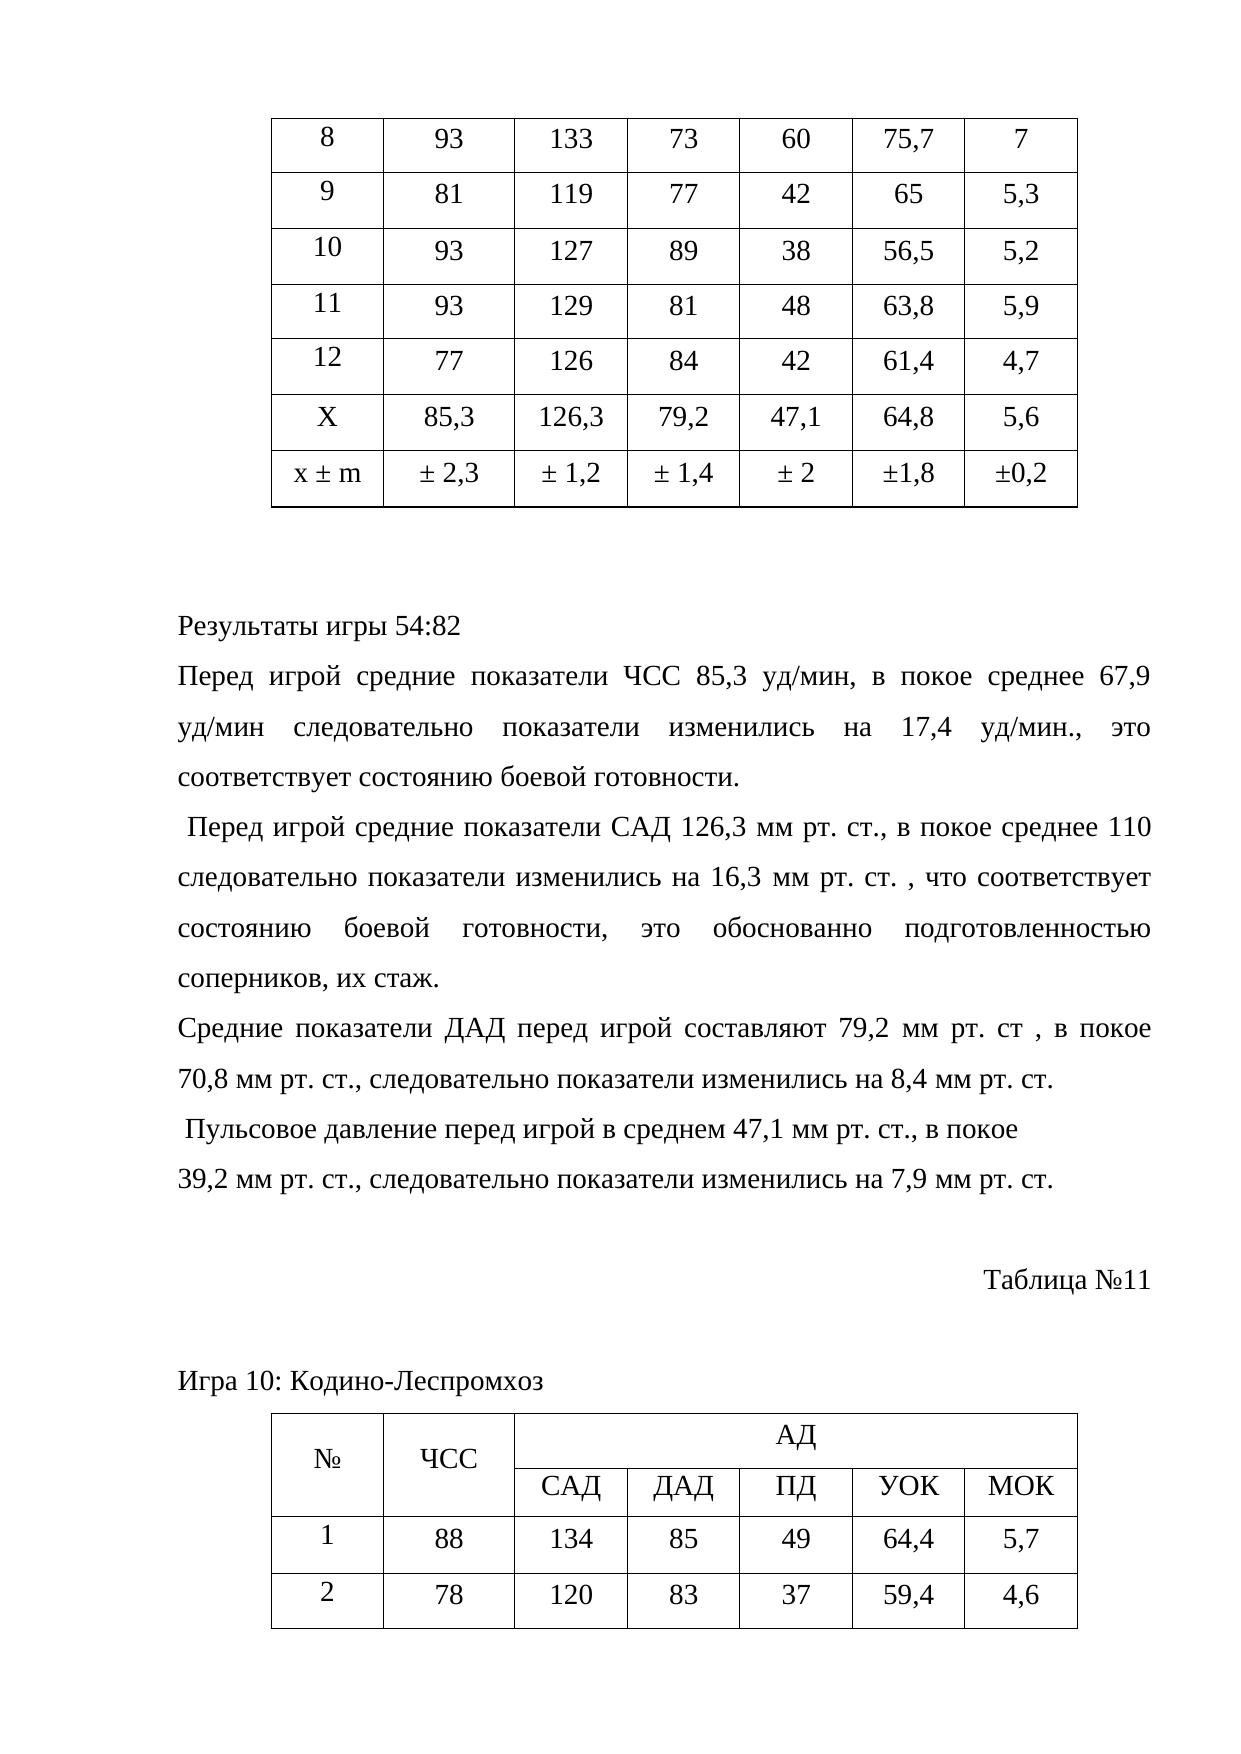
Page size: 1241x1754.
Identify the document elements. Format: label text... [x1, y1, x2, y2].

table_cell 77 [384, 339, 514, 394]
text Перед игрой средние показатели САД рт. ст., в покое среднее 110 следовательно показатели изменились на рт. ст. , что соответствует состоянию боевой готовности, это обоснованно подготовленностью соперников, их стаж. [177, 809, 1152, 994]
table_cell 84 [628, 339, 739, 394]
table_cell 8 [272, 119, 383, 172]
table_cell 75,7 [853, 119, 964, 172]
table_cell 5,7 [965, 1517, 1077, 1573]
table_cell 49 [740, 1517, 852, 1573]
table_cell ±1,8 [853, 451, 964, 506]
table_cell МОК [965, 1469, 1077, 1516]
table_cell 64,4 [853, 1517, 964, 1573]
table_cell 93 [384, 285, 514, 338]
table_cell ± 2,3 [384, 451, 514, 506]
table_cell 93 [384, 229, 514, 284]
table_cell х ± m [272, 451, 383, 506]
table_cell 10 [272, 229, 383, 284]
table_cell 79,2 [628, 395, 739, 450]
table_cell 47,1 [740, 395, 852, 450]
table_cell 37 [740, 1574, 852, 1627]
text Результаты игры 54:82 [177, 608, 1152, 642]
table_cell 2 [272, 1574, 383, 1627]
table_cell 56,5 [853, 229, 964, 284]
table_cell 7 [965, 119, 1077, 172]
table_cell 4,7 [965, 339, 1077, 394]
table_header АД [515, 1414, 1077, 1467]
table_cell ±0,2 [965, 451, 1077, 506]
table_cell ДАД [628, 1469, 739, 1516]
table_cell 77 [628, 173, 739, 228]
table_cell 129 [515, 285, 627, 338]
text Таблица №11 [177, 1262, 1152, 1296]
table_cell Х [272, 395, 383, 450]
table_cell 60 [740, 119, 852, 172]
table_cell 5,2 [965, 229, 1077, 284]
table_cell 48 [740, 285, 852, 338]
table_cell 85 [628, 1517, 739, 1573]
table_cell 4,6 [965, 1574, 1077, 1627]
table_cell ± 1,4 [628, 451, 739, 506]
table_cell 11 [272, 285, 383, 338]
table_header № [272, 1414, 383, 1516]
table_cell 88 [384, 1517, 514, 1573]
table_cell 89 [628, 229, 739, 284]
table_cell 5,6 [965, 395, 1077, 450]
table_cell 61,4 [853, 339, 964, 394]
table_cell 134 [515, 1517, 627, 1573]
table_cell 81 [628, 285, 739, 338]
table_cell 83 [628, 1574, 739, 1627]
table_cell 64,8 [853, 395, 964, 450]
table_cell 81 [384, 173, 514, 228]
table_cell 65 [853, 173, 964, 228]
table_cell ПД [740, 1469, 852, 1516]
table_cell САД [515, 1469, 627, 1516]
table_cell 93 [384, 119, 514, 172]
text Перед игрой средние показатели ЧСС 85,3 уд/мин, в покое среднее 67,9 уд/мин следовательно показатели изменились на 17,4 уд/мин., это соответствует состоянию боевой готовности. [177, 658, 1152, 792]
table_cell 127 [515, 229, 627, 284]
table_cell 5,9 [965, 285, 1077, 338]
table_cell 12 [272, 339, 383, 394]
table_cell 119 [515, 173, 627, 228]
table_cell 59,4 [853, 1574, 964, 1627]
text Пульсовое давление перед игрой в среднем рт. ст., в покое [177, 1111, 1152, 1145]
table_cell 126,3 [515, 395, 627, 450]
table_cell 133 [515, 119, 627, 172]
table_cell 73 [628, 119, 739, 172]
table_header ЧСС [384, 1414, 514, 1516]
text Средние показатели ДАД перед игрой составляют рт. ст , в покое рт. ст., следовательно показатели изменились на рт. ст. [177, 1011, 1152, 1094]
table_cell 5,3 [965, 173, 1077, 228]
table_cell 38 [740, 229, 852, 284]
table_cell 1 [272, 1517, 383, 1573]
table_cell 42 [740, 339, 852, 394]
text Игра 10: Кодино-Леспромхоз [177, 1363, 1152, 1396]
table_cell ± 1,2 [515, 451, 627, 506]
table_cell 9 [272, 173, 383, 228]
table_cell 120 [515, 1574, 627, 1627]
table_cell 126 [515, 339, 627, 394]
table_cell УОК [853, 1469, 964, 1516]
table_cell 78 [384, 1574, 514, 1627]
text рт. ст., следовательно показатели изменились на рт. ст. [177, 1161, 1152, 1195]
table_cell 63,8 [853, 285, 964, 338]
table_cell 42 [740, 173, 852, 228]
table_cell ± 2 [740, 451, 852, 506]
table_cell 85,3 [384, 395, 514, 450]
